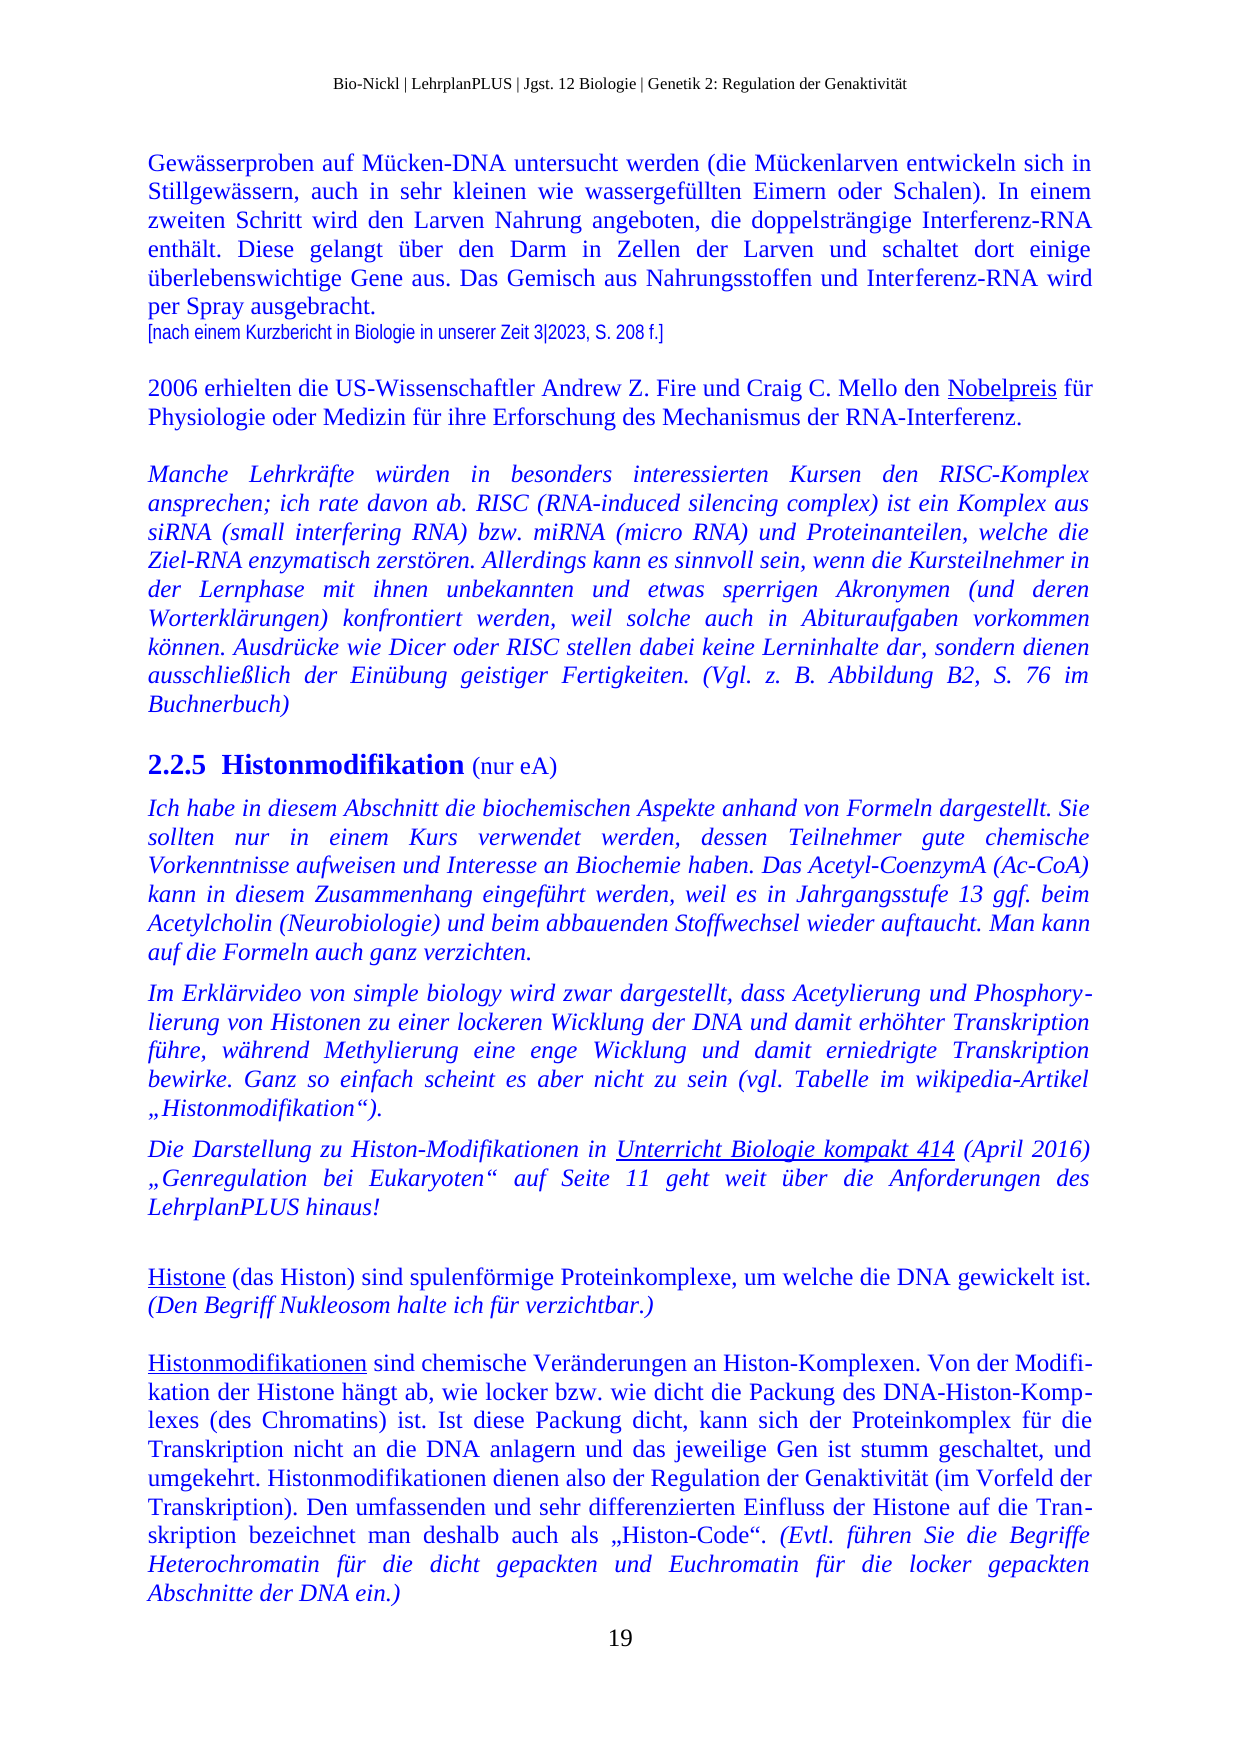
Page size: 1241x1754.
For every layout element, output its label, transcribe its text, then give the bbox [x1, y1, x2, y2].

text [nach einem Kurzbericht in Biologie in unserer Zeit 3|2023, S. 208 f.] [148, 320, 1093, 344]
text Ich habe in diesem Abschnitt die biochemischen Aspekte anhand von Formeln dargestellt. Sie sollten nur in einem Kurs verwendet werden, dessen Teilnehmer gute chemische Vorkenntnisse aufweisen und Interesse an Biochemie haben. Das Acetyl-CoenzymA (Ac-CoA) kann in diesem Zusammenhang eingeführt werden, weil es in Jahrgangsstufe 13 ggf. beim Acetylcholin (Neurobiologie) und beim abbauenden Stoffwechsel wieder auftaucht. Man kann auf die Formeln auch ganz verzichten. [148, 793, 1093, 966]
text 2.2.5 Histonmodifikation (nur eA) [148, 747, 1093, 781]
text Manche Lehrkräfte würden in besonders interessierten Kursen den RISC-Komplex ansprechen; ich rate davon ab. RISC (RNA-induced silencing complex) ist ein Komplex aus siRNA (small interfering RNA) bzw. miRNA (micro RNA) und Proteinanteilen, welche die Ziel-RNA enzymatisch zerstören. Allerdings kann es sinnvoll sein, wenn die Kursteilnehmer in der Lernphase mit ihnen unbekannten und etwas sperrigen Akronymen (und deren Worterklärungen) konfrontiert werden, weil solche auch in Abituraufgaben vorkommen können. Ausdrücke wie Dicer oder RISC stellen dabei keine Lerninhalte dar, sondern dienen ausschließlich der Einübung geistiger Fertigkeiten. (Vgl. z. B. Abbildung B2, S. 76 im Buchnerbuch) [148, 459, 1093, 718]
text 2006 erhielten die US-Wissenschaftler Andrew Z. Fire und Craig C. Mello den Nobelpreis für Physiologie oder Medizin für ihre Erforschung des Mechanismus der RNA-Interferenz. [148, 373, 1093, 430]
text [148, 148, 1093, 320]
text Histone (das Histon) sind spulenförmige Proteinkomplexe, um welche die DNA gewickelt ist. (Den Begriff Nukleosom halte ich für verzichtbar.) [148, 1262, 1093, 1319]
text Die Darstellung zu Histon-Modifikationen in Unterricht Biologie kompakt 414 (April 2016) „Genregulation bei Eukaryoten“ auf Seite 11 geht weit über die Anforderungen des LehrplanPLUS hinaus! [148, 1134, 1093, 1221]
text Histonmodifikationen sind chemische Veränderungen an Histon-Komplexen. Von der Modifikation der Histone hängt ab, wie locker bzw. wie dicht die Packung des DNA-Histon-Komplexes (des Chromatins) ist. Ist diese Packung dicht, kann sich der Proteinkomplex für die Transkription nicht an die DNA anlagern und das jeweilige Gen ist stumm geschaltet, und umgekehrt. Histonmodifikationen dienen also der Regulation der Genaktivität (im Vorfeld der Transkription). Den umfassenden und sehr differenzierten Einfluss der Histone auf die Transkription bezeichnet man deshalb auch als „Histon-Code“. (Evtl. führen Sie die Begriffe Heterochromatin für die dicht gepackten und Euchromatin für die locker gepackten Abschnitte der DNA ein.) [148, 1348, 1093, 1607]
text Im Erklärvideo von simple biology wird zwar dargestellt, dass Acetylierung und Phosphorylierung von Histonen zu einer lockeren Wicklung der DNA und damit erhöhter Transkription führe, während Methylierung eine enge Wicklung und damit erniedrigte Transkription bewirke. Ganz so einfach scheint es aber nicht zu sein (vgl. Tabelle im wikipedia-Artikel „Histonmodifikation“). [148, 978, 1093, 1122]
